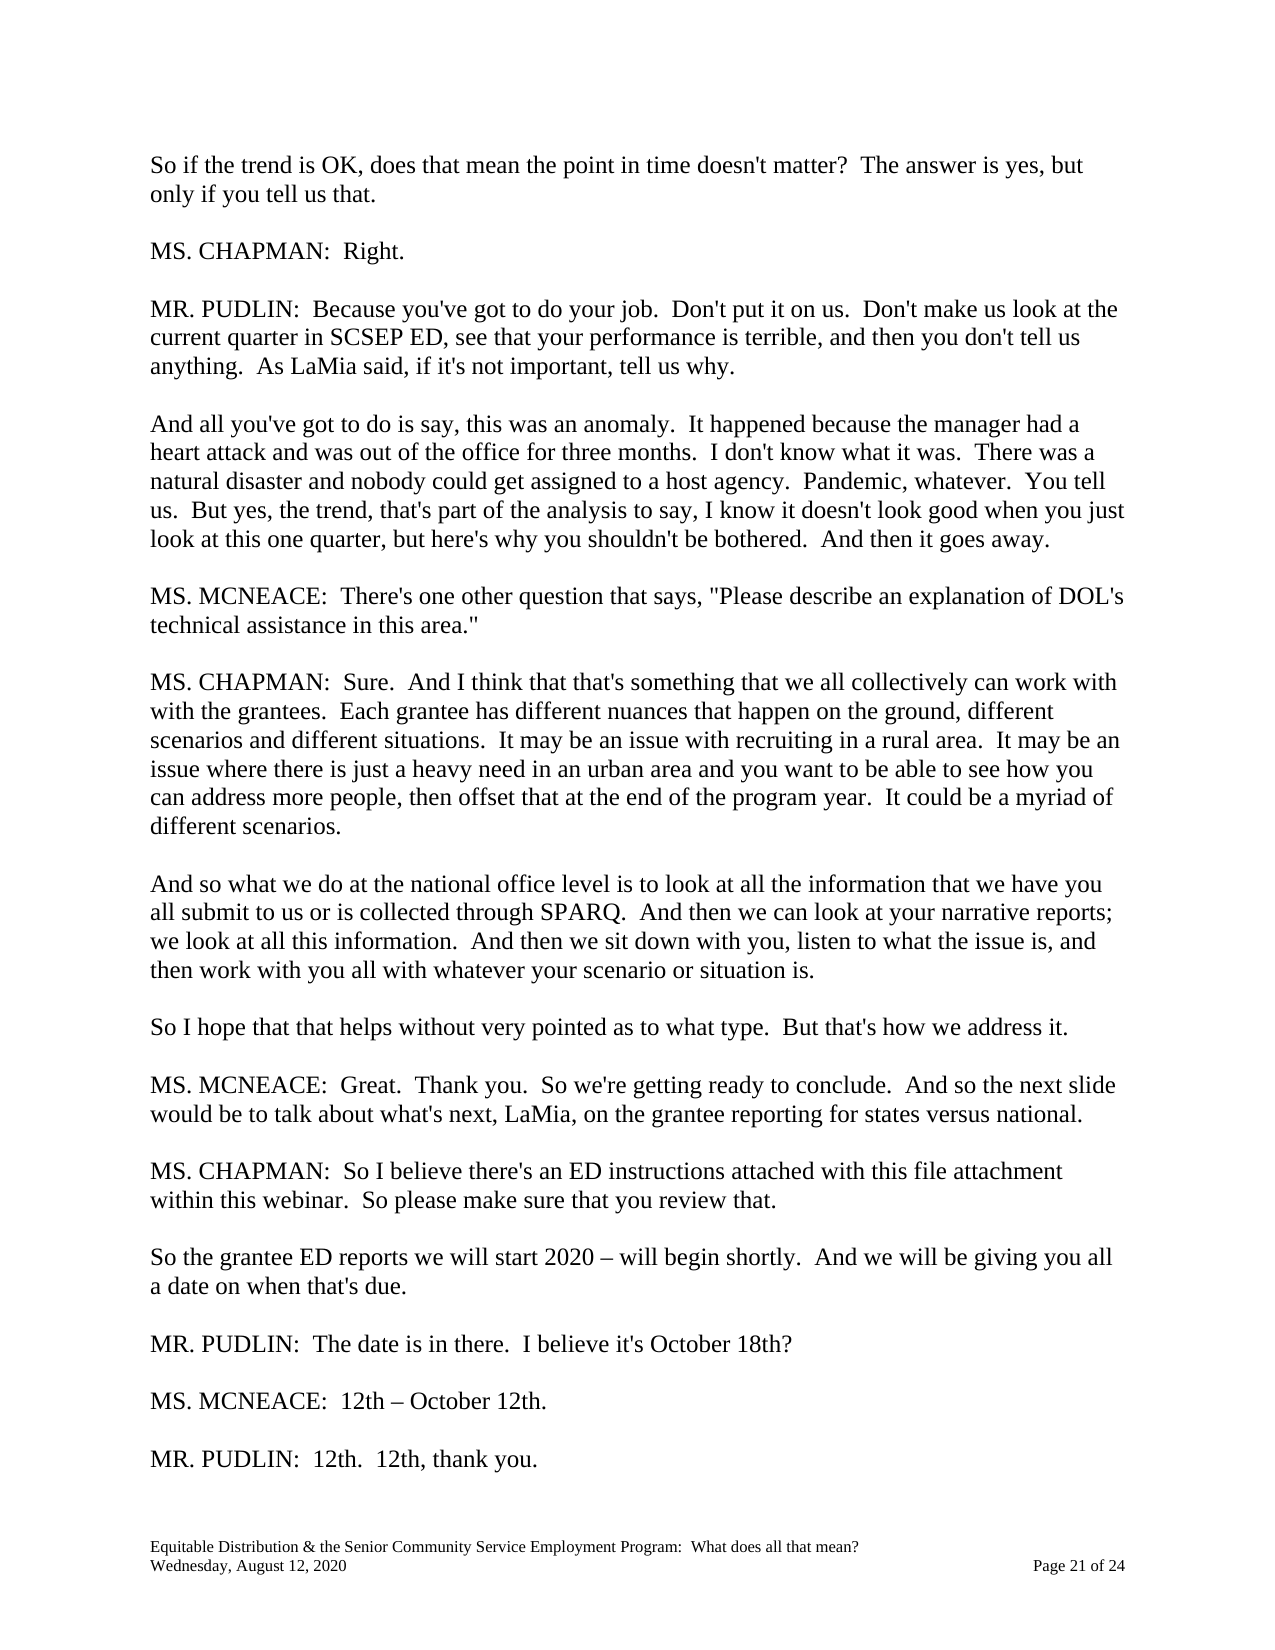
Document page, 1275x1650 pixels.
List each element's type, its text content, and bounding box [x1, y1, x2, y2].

text MS. CHAPMAN: Sure. And I think that that's something that we all collectively can work with with the grantees. Each grantee has different nuances that happen on the ground, different scenarios and different situations. It may be an issue with recruiting in a rural area. It may be an issue where there is just a heavy need in an urban area and you want to be able to see how you can address more people, then offset that at the end of the program year. It could be a myriad of different scenarios. [150, 667, 1125, 840]
text So the grantee ED reports we will start 2020 – will begin shortly. And we will be giving you all a date on when that's due. [150, 1242, 1125, 1300]
text And all you've got to do is say, this was an anomaly. It happened because the manager had a heart attack and was out of the office for three months. I don't know what it was. There was a natural disaster and nobody could get assigned to a host agency. Pandemic, whatever. You tell us. But yes, the trend, that's part of the analysis to say, I know it doesn't look good when you just look at this one quarter, but here's why you shouldn't be bothered. And then it goes away. [150, 409, 1125, 552]
text So if the trend is OK, does that mean the point in time doesn't matter? The answer is yes, but only if you tell us that. [150, 150, 1125, 207]
text MS. MCNEACE: Great. Thank you. So we're getting ready to conclude. And so the next slide would be to talk about what's next, LaMia, on the grantee reporting for states versus national. [150, 1070, 1125, 1127]
text MR. PUDLIN: 12th. 12th, thank you. [150, 1444, 1125, 1472]
text MR. PUDLIN: Because you've got to do your job. Don't put it on us. Don't make us look at the current quarter in SCSEP ED, see that your performance is terrible, and then you don't tell us anything. As LaMia said, if it's not important, tell us why. [150, 294, 1125, 380]
text MS. CHAPMAN: So I believe there's an ED instructions attached with this file attachment within this webinar. So please make sure that you review that. [150, 1156, 1125, 1214]
text MR. PUDLIN: The date is in there. I believe it's October 18th? [150, 1329, 1125, 1357]
text MS. MCNEACE: There's one other question that says, "Please describe an explanation of DOL's technical assistance in this area." [150, 581, 1125, 639]
text So I hope that that helps without very pointed as to what type. But that's how we address it. [150, 1012, 1125, 1041]
text And so what we do at the national office level is to look at all the information that we have you all submit to us or is collected through SPARQ. And then we can look at your narrative reports; we look at all this information. And then we sit down with you, listen to what the issue is, and then work with you all with whatever your scenario or situation is. [150, 869, 1125, 984]
text MS. MCNEACE: 12th – October 12th. [150, 1386, 1125, 1415]
text MS. CHAPMAN: Right. [150, 236, 1125, 265]
